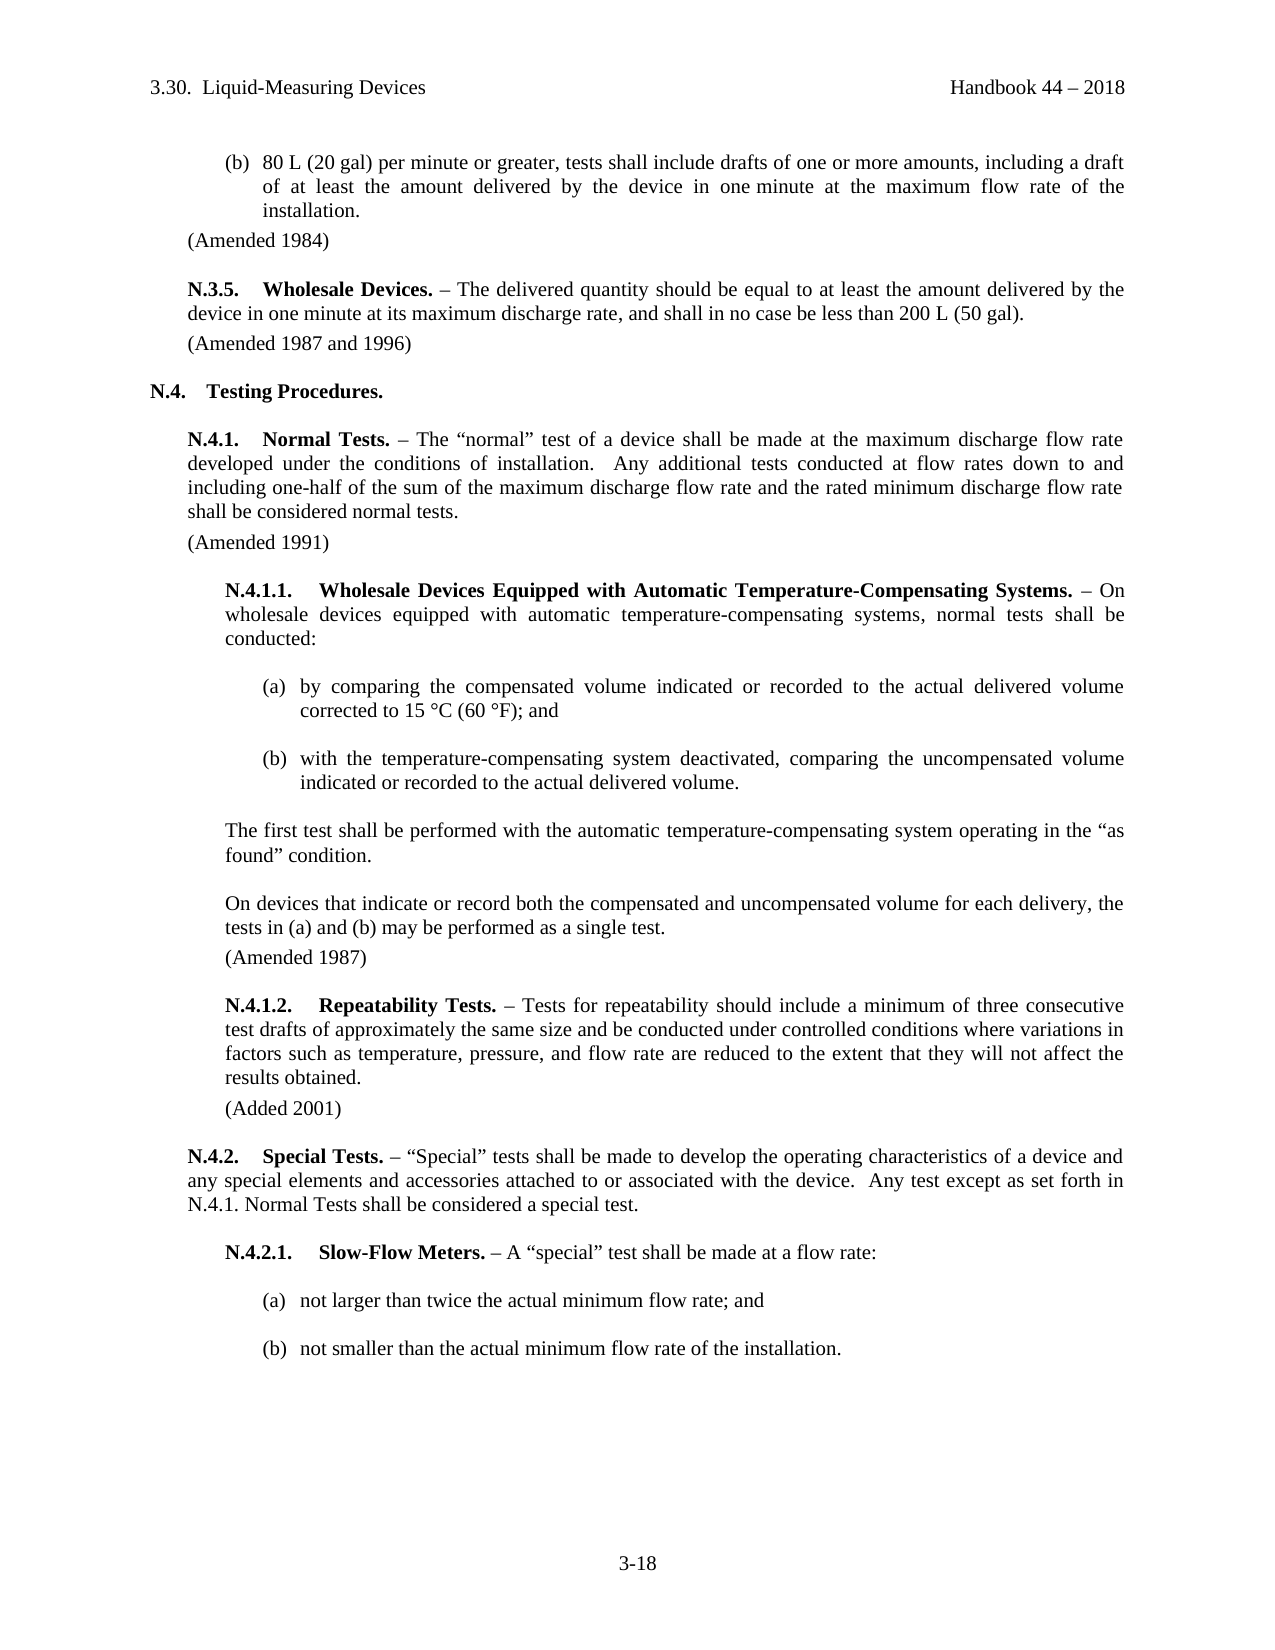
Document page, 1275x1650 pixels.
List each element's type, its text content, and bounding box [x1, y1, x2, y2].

text N.3.5. Wholesale Devices. – The delivered quantity should be equal to at least the amount delivered by the device in one minute at its maximum discharge rate, and shall in no case be less than 200 L (50 gal). [187, 277, 1125, 325]
text (Amended 1987) [225, 945, 1125, 969]
text N.4.2.1. Slow-Flow Meters. – A “special” test shall be made at a flow rate: [225, 1240, 1125, 1264]
text The first test shall be performed with the automatic temperature-compensating system operating in the “as found” condition. [225, 818, 1125, 867]
text On devices that indicate or record both the compensated and uncompensated volume for each delivery, the tests in (a) and (b) may be performed as a single test. [225, 891, 1125, 939]
text N.4.1.1. Wholesale Devices Equipped with Automatic Temperature-Compensating Systems. – On wholesale devices equipped with automatic temperature-compensating systems, normal tests shall be conducted: [225, 578, 1125, 650]
text (a) not larger than twice the actual minimum flow rate; and [262, 1288, 1125, 1312]
text (b) with the temperature-compensating system deactivated, comparing the uncompensated volume indicated or recorded to the actual delivered volume. [262, 746, 1125, 794]
text (b) 80 L (20 gal) per minute or greater, tests shall include drafts of one or more amounts, including a draft of at least the amount delivered by the device in one minute at the maximum flow rate of the installation. [225, 150, 1125, 222]
text (Amended 1984) [187, 228, 1125, 252]
text N.4.1.2. Repeatability Tests. – Tests for repeatability should include a minimum of three consecutive test drafts of approximately the same size and be conducted under controlled conditions where variations in factors such as temperature, pressure, and flow rate are reduced to the extent that they will not affect the results obtained. [225, 993, 1125, 1089]
subtitle N.4. Testing Procedures. [150, 379, 1125, 403]
text (a) by comparing the compensated volume indicated or recorded to the actual delivered volume corrected to 15 °C (60 °F); and [262, 674, 1125, 722]
text (b) not smaller than the actual minimum flow rate of the installation. [262, 1336, 1125, 1360]
text (Amended 1991) [187, 530, 1125, 554]
text (Amended 1987 and 1996) [187, 331, 1125, 355]
text (Added 2001) [225, 1096, 1125, 1120]
text N.4.2. Special Tests. – “Special” tests shall be made to develop the operating characteristics of a device and any special elements and accessories attached to or associated with the device. Any test except as set forth in N.4.1. Normal Tests shall be considered a special test. [187, 1144, 1125, 1216]
text N.4.1. Normal Tests. – The “normal” test of a device shall be made at the maximum discharge flow rate developed under the conditions of installation. Any additional tests conducted at flow rates down to and including one-half of the sum of the maximum discharge flow rate and the rated minimum discharge flow rate shall be considered normal tests. [187, 427, 1125, 523]
